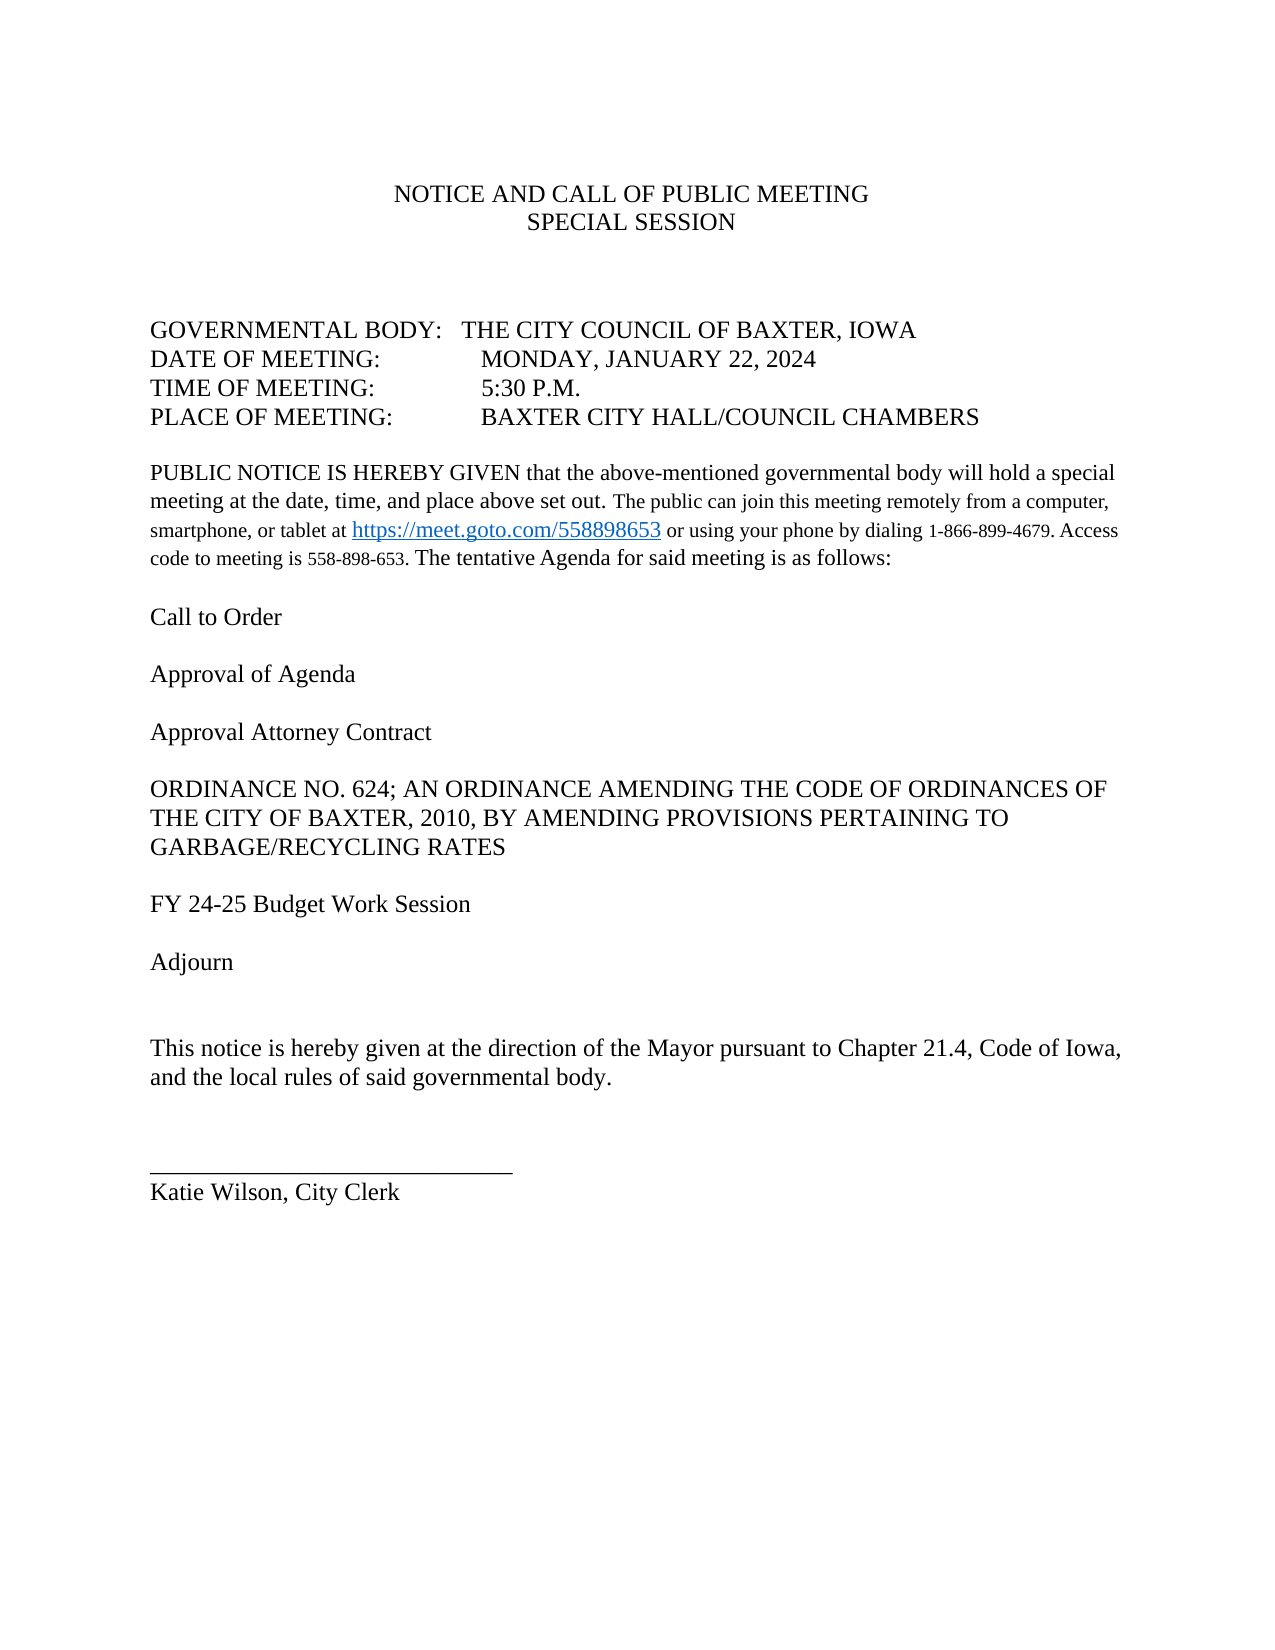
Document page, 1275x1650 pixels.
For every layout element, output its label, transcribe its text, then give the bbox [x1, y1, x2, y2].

text PLACE OF MEETING: BAXTER CITY HALL/COUNCIL CHAMBERS [150, 402, 1125, 430]
text Katie Wilson, City Clerk [150, 1177, 1125, 1205]
text ORDINANCE NO. 624; AN ORDINANCE AMENDING THE CODE OF ORDINANCES OF THE CITY OF BAXTER, 2010, BY AMENDING PROVISIONS PERTAINING TO GARBAGE/RECYCLING RATES [150, 774, 1125, 860]
text Call to Order [150, 602, 1125, 630]
text DATE OF MEETING: MONDAY, JANUARY 22, 2024 [150, 344, 1125, 373]
text Adjourn [150, 947, 1125, 975]
text This notice is hereby given at the direction of the Mayor pursuant to Chapter 21.4, Code of Iowa, and the local rules of said governmental body. [150, 1033, 1125, 1090]
text FY 24-25 Budget Work Session [150, 889, 1125, 918]
text Approval of Agenda [150, 659, 1125, 688]
text NOTICE AND CALL OF PUBLIC MEETING [150, 179, 1125, 207]
text PUBLIC NOTICE IS HEREBY GIVEN that the above-mentioned governmental body will hold a special meeting at the date, time, and place above set out. The public can join this meeting remotely from a computer, smartphone, or tablet at https://meet.goto.com/558898653 or using your phone by dialing 1-866-899-4679. Access code to meeting is 558-898-653. The tentative Agenda for said meeting is as follows: [150, 459, 1125, 571]
text SPECIAL SESSION [150, 207, 1125, 236]
text TIME OF MEETING: 5:30 P.M. [150, 373, 1125, 402]
text _____________________________ [150, 1148, 1125, 1177]
text GOVERNMENTAL BODY: THE CITY COUNCIL OF BAXTER, IOWA [150, 315, 1125, 344]
text Approval Attorney Contract [150, 717, 1125, 745]
